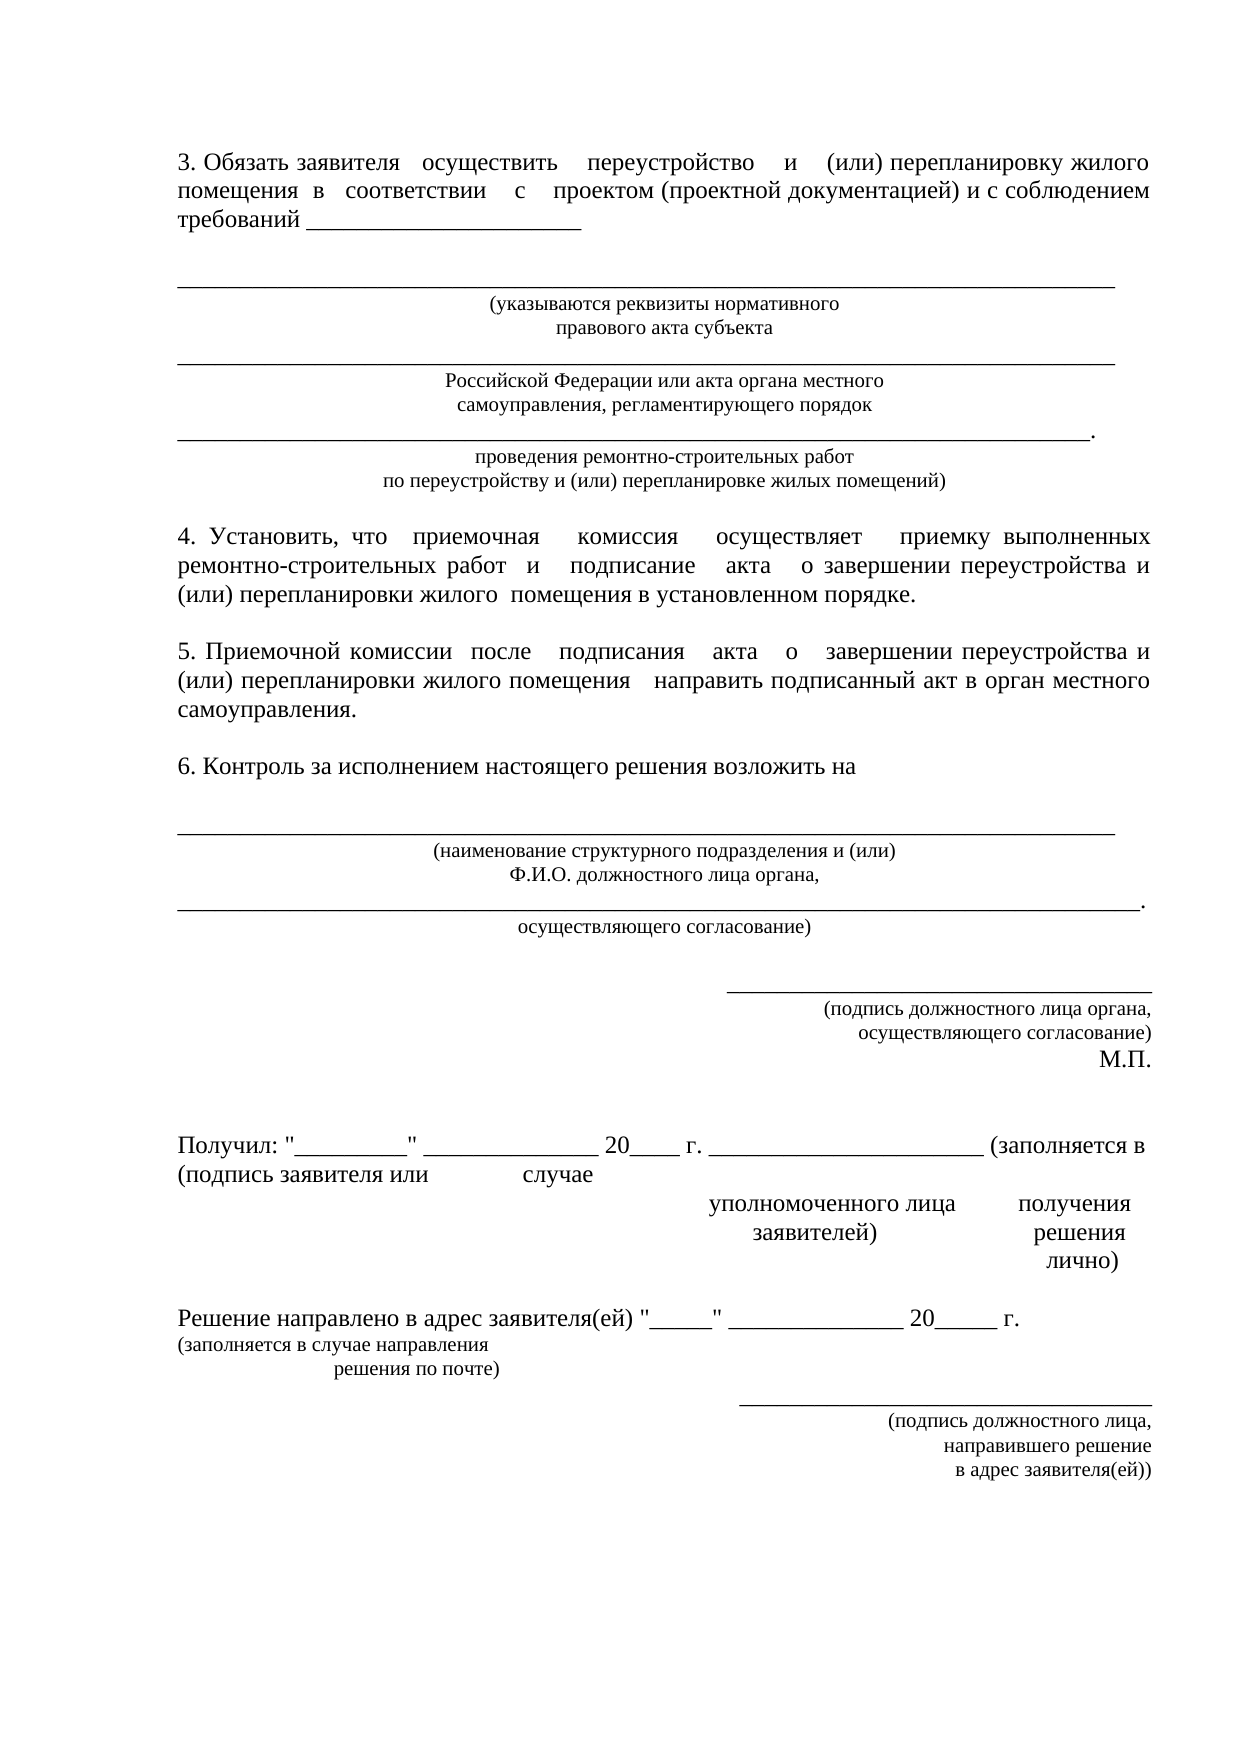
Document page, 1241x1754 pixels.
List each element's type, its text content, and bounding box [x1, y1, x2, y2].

text заявителей) решения [177, 1217, 1152, 1245]
text лично) [177, 1245, 1152, 1274]
text самоуправления, регламентирующего порядок [177, 392, 1152, 416]
text _____________________________________________________________________________. [177, 886, 1152, 914]
text 5. Приемочной комиссии после подписания акта о завершении переустройства и (или) перепланировки жилого помещения направить подписанный акт в орган местного самоуправления. [177, 636, 1152, 722]
text Российской Федерации или акта органа местного [177, 367, 1152, 392]
text (подпись должностного лица, [177, 1408, 1152, 1432]
text 6. Контроль за исполнением настоящего решения возложить на [177, 751, 1152, 780]
text проведения ремонтно-строительных работ [177, 444, 1152, 468]
text направившего решение [177, 1432, 1152, 1457]
text осуществляющего согласование) [177, 1020, 1152, 1044]
text уполномоченного лица получения [177, 1188, 1152, 1217]
text (наименование структурного подразделения и (или) [177, 837, 1152, 862]
text осуществляющего согласование) [177, 914, 1152, 938]
text М.П. [177, 1044, 1152, 1073]
text ___________________________________________________________________________ [177, 339, 1152, 367]
text по переустройству и (или) перепланировке жилых помещений) [177, 468, 1152, 492]
text _________________________________________________________________________. [177, 416, 1152, 444]
text (подпись должностного лица органа, [177, 996, 1152, 1020]
text в адрес заявителя(ей)) [177, 1457, 1152, 1481]
text 3. Обязать заявителя осуществить переустройство и (или) перепланировку жилого помещения в соответствии с проектом (проектной документацией) и с соблюдением требований ______________________ [177, 147, 1152, 233]
text ___________________________________________________________________________ [177, 262, 1152, 291]
text правового акта субъекта [177, 315, 1152, 339]
text Получил: "_________" ______________ 20____ г. ______________________ (заполняется в [177, 1130, 1152, 1159]
text (заполняется в случае направления [177, 1332, 1152, 1356]
text решения по почте) [177, 1356, 1152, 1380]
text ___________________________________________________________________________ [177, 809, 1152, 837]
text (подпись заявителя или случае [177, 1159, 1152, 1188]
text Ф.И.О. должностного лица органа, [177, 862, 1152, 886]
text __________________________________ [177, 967, 1152, 996]
text (указываются реквизиты нормативного [177, 291, 1152, 315]
text 4. Установить, что приемочная комиссия осуществляет приемку выполненных ремонтно-строительных работ и подписание акта о завершении переустройства и (или) перепланировки жилого помещения в установленном порядке. [177, 521, 1152, 607]
text _________________________________ [177, 1380, 1152, 1408]
text Решение направлено в адрес заявителя(ей) "_____" ______________ 20_____ г. [177, 1303, 1152, 1332]
